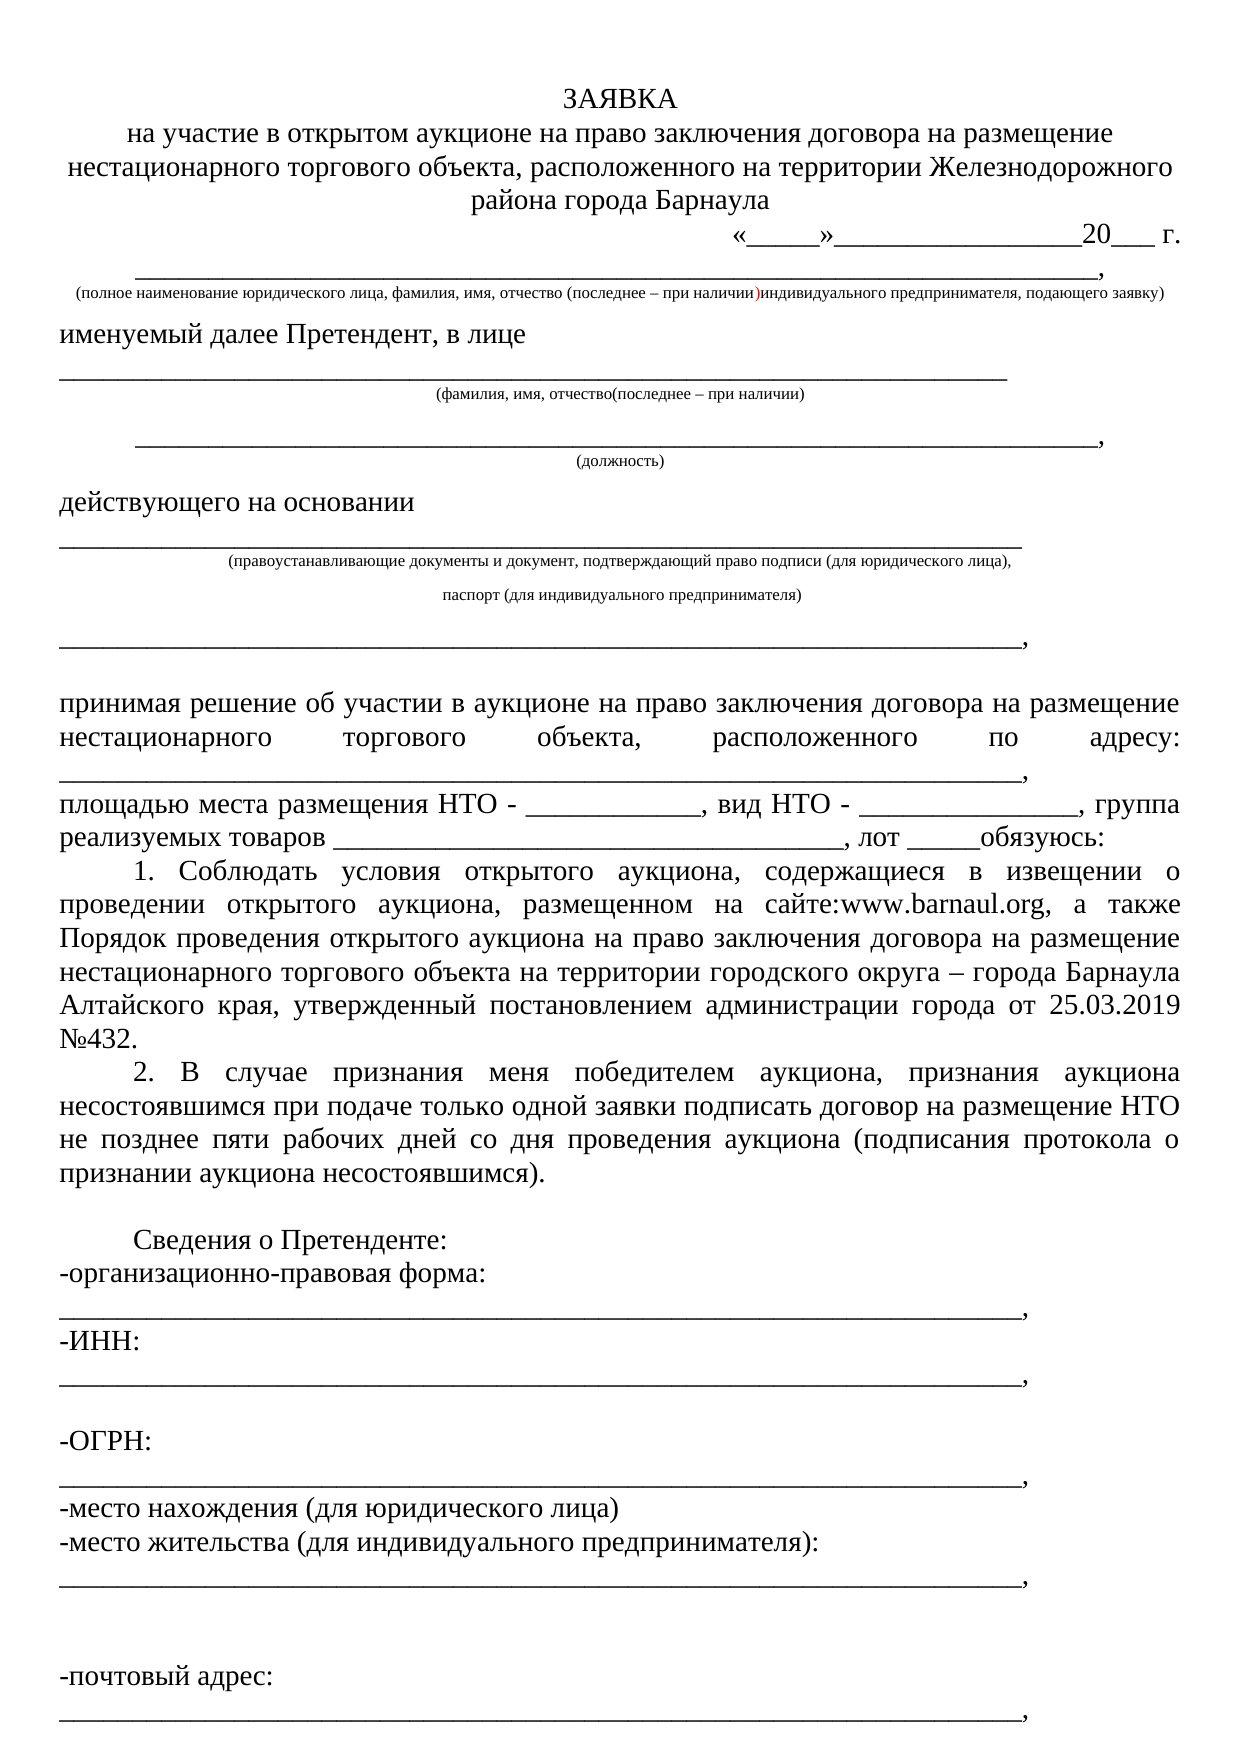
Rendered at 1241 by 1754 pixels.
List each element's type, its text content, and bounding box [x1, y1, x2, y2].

text 2. В случае признания меня победителем аукциона, признания аукциона несостоявшимся при подаче только одной заявки подписать договор на размещение НТО не позднее пяти рабочих дней со дня проведения аукциона (подписания протокола о признании аукциона несостоявшимся). [59, 1054, 1181, 1188]
text Сведения о Претенденте: [59, 1222, 1181, 1256]
text -организационно-правовая форма: [59, 1256, 1181, 1289]
text -почтовый адрес: [59, 1658, 1181, 1692]
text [59, 1692, 1181, 1725]
text 1. Соблюдать условия открытого аукциона, содержащиеся в извещении о проведении открытого аукциона, размещенном на сайте:www.barnaul.org, а также Порядок проведения открытого аукциона на право заключения договора на размещение нестационарного торгового объекта на территории городского округа – города Барнаула Алтайского края, утвержденный постановлением администрации города от 25.03.2019 №432. [59, 853, 1181, 1054]
text -ИНН: [59, 1323, 1181, 1356]
text принимая решение об участии в аукционе на право заключения договора на размещение нестационарного торгового объекта, расположенного по адресу: __________________________________________________________________, [59, 685, 1181, 786]
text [59, 1557, 1181, 1591]
subtitle ЗАЯВКА [59, 82, 1181, 115]
text __________________________________________________________________, [59, 1289, 1181, 1323]
text (правоустанавливающие документы и документ, подтверждающий право подписи (для юридического лица), [59, 551, 1181, 585]
text (фамилия, имя, отчество(последнее – при наличии) __________________________________________________________________, [59, 383, 1181, 451]
text -место нахождения (для юридического лица) [59, 1490, 1181, 1524]
text __________________________________________________________________, [59, 618, 1181, 652]
text (должность) [59, 451, 1181, 484]
text паспорт (для индивидуального предпринимателя) [59, 585, 1181, 618]
text -ОГРН: [59, 1423, 1181, 1457]
text _________________________________________________________________ [59, 350, 1181, 383]
text -место жительства (для индивидуального предпринимателя): [59, 1524, 1181, 1557]
subtitle на участие в открытом аукционе на право заключения договора на размещение нестационарного торгового объекта, расположенного на территории Железнодорожного района города Барнаула [59, 115, 1181, 216]
text действующего на основании [59, 484, 1181, 518]
text __________________________________________________________________, [59, 1356, 1181, 1390]
text __________________________________________________________________, [59, 1457, 1181, 1490]
text «_____»_________________20___ г. [59, 216, 1181, 249]
text именуемый далее Претендент, в лице [59, 316, 1181, 350]
text площадью места размещения НТО - ____________, вид НТО - _______________, группа реализуемых товаров ___________________________________, лот _____обязуюсь: [59, 786, 1181, 853]
text __________________________________________________________________ [59, 518, 1181, 551]
text __________________________________________________________________, [59, 249, 1181, 283]
text (полное наименование юридического лица, фамилия, имя, отчество (последнее – при наличии)индивидуального предпринимателя, подающего заявку) [59, 283, 1181, 316]
